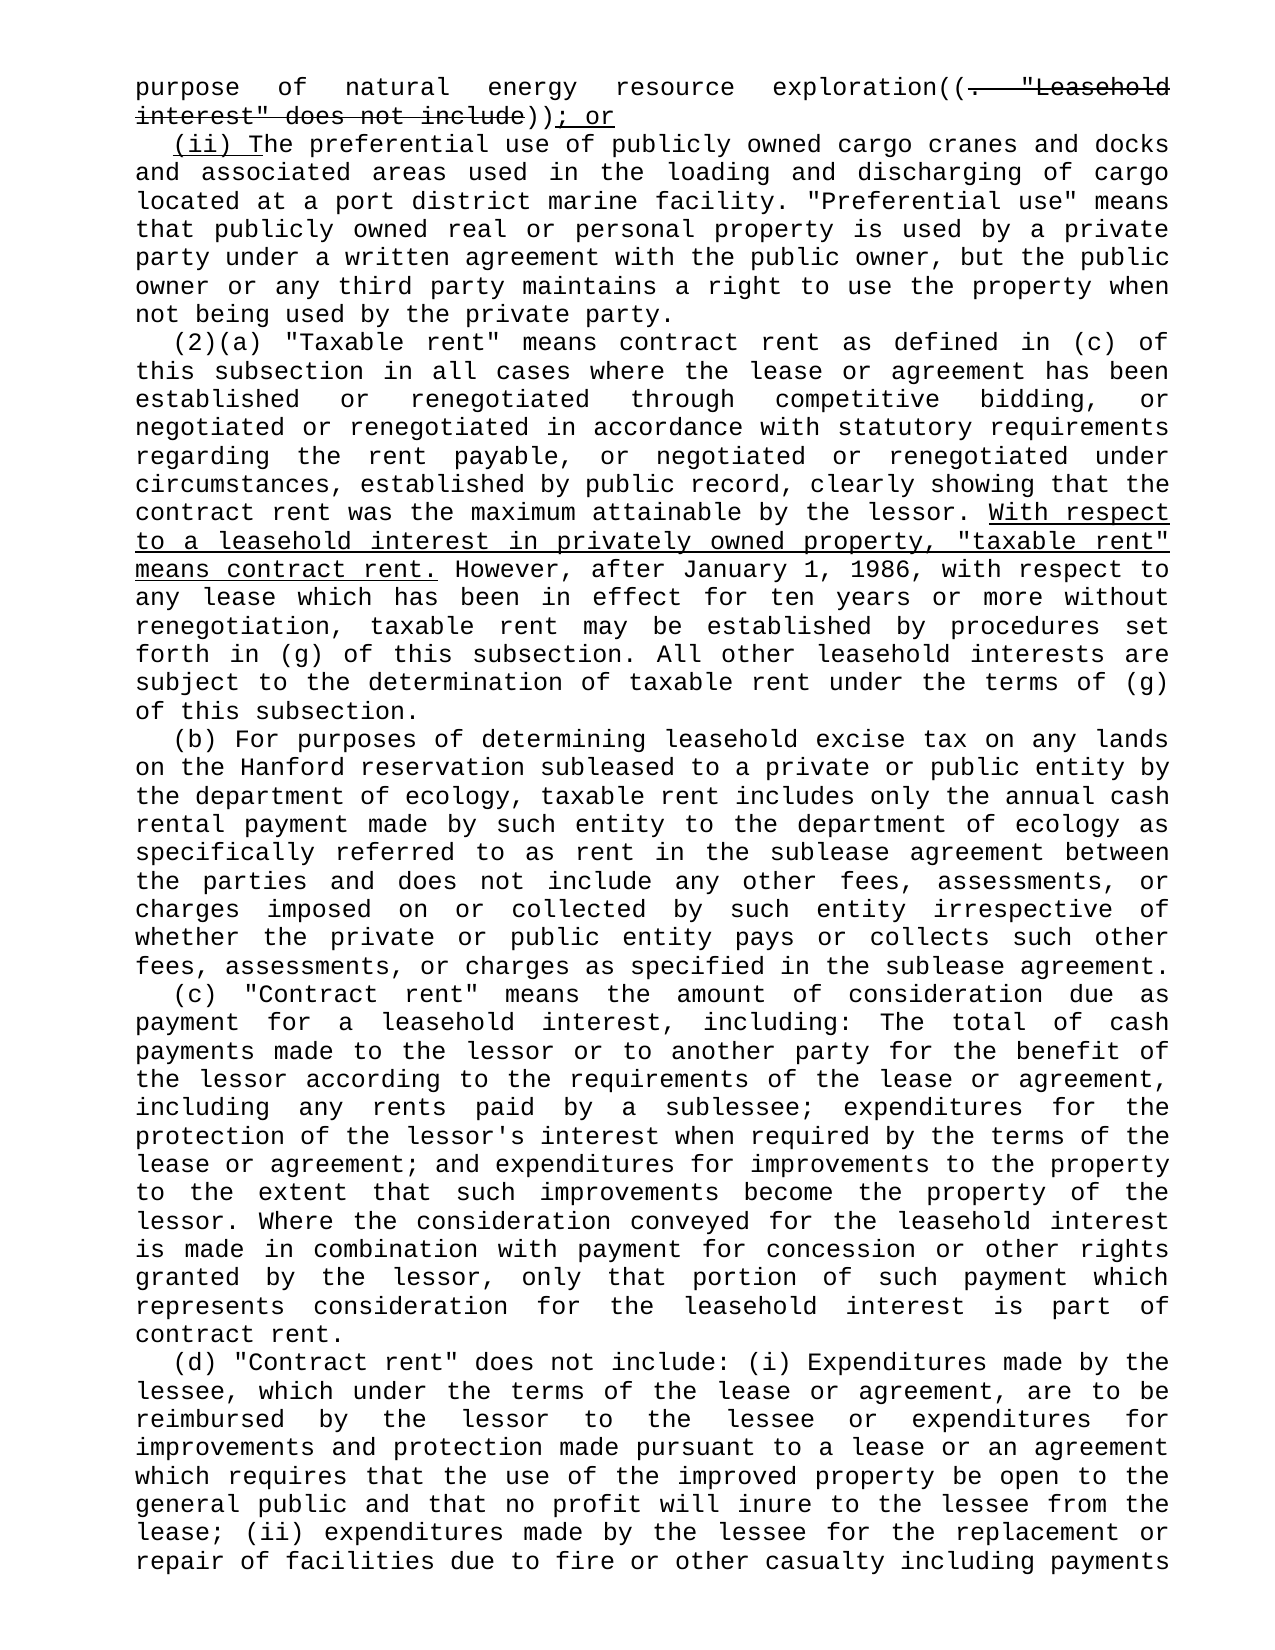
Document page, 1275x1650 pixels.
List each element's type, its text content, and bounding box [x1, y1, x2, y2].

text (c) "Contract rent" means the amount of consideration due as payment for a leasehold interest, including: The total of cash payments made to the lessor or to another party for the benefit of the lessor according to the requirements of the lease or agreement, including any rents paid by a sublessee; expenditures for the protection of the lessor's interest when required by the terms of the lease or agreement; and expenditures for improvements to the property to the extent that such improvements become the property of the lessor. Where the consideration conveyed for the leasehold interest is made in combination with payment for concession or other rights granted by the lessor, only that portion of such payment which represents consideration for the leasehold interest is part of contract rent. [135, 982, 1170, 1350]
text (b) For purposes of determining leasehold excise tax on any lands on the Hanford reservation subleased to a private or public entity by the department of ecology, taxable rent includes only the annual cash rental payment made by such entity to the department of ecology as specifically referred to as rent in the sublease agreement between the parties and does not include any other fees, assessments, or charges imposed on or collected by such entity irrespective of whether the private or public entity pays or collects such other fees, assessments, or charges as specified in the sublease agreement. [135, 727, 1170, 982]
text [135, 75, 1170, 132]
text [135, 1350, 1170, 1577]
text (ii) The preferential use of publicly owned cargo cranes and docks and associated areas used in the loading and discharging of cargo located at a port district marine facility. "Preferential use" means that publicly owned real or personal property is used by a private party under a written agreement with the public owner, but the public owner or any third party maintains a right to use the property when not being used by the private party. [135, 132, 1170, 330]
text (2)(a) "Taxable rent" means contract rent as defined in (c) of this subsection in all cases where the lease or agreement has been established or renegotiated through competitive bidding, or negotiated or renegotiated in accordance with statutory requirements regarding the rent payable, or negotiated or renegotiated under circumstances, established by public record, clearly showing that the contract rent was the maximum attainable by the lessor. With respect to a leasehold interest in privately owned property, "taxable rent" means contract rent. However, after January 1, 1986, with respect to any lease which has been in effect for ten years or more without renegotiation, taxable rent may be established by procedures set forth in (g) of this subsection. All other leasehold interests are subject to the determination of taxable rent under the terms of (g) of this subsection. [135, 330, 1170, 551]
text (2)(a) "Taxable rent" means contract rent as defined in (c) of this subsection in all cases where the lease or agreement has been established or renegotiated through competitive bidding, or negotiated or renegotiated in accordance with statutory requirements regarding the rent payable, or negotiated or renegotiated under circumstances, established by public record, clearly showing that the contract rent was the maximum attainable by the lessor. With respect to a leasehold interest in privately owned property, "taxable rent" means contract rent. However, after January 1, 1986, with respect to any lease which has been in effect for ten years or more without renegotiation, taxable rent may be established by procedures set forth in (g) of this subsection. All other leasehold interests are subject to the determination of taxable rent under the terms of (g) of this subsection. [135, 553, 1170, 727]
